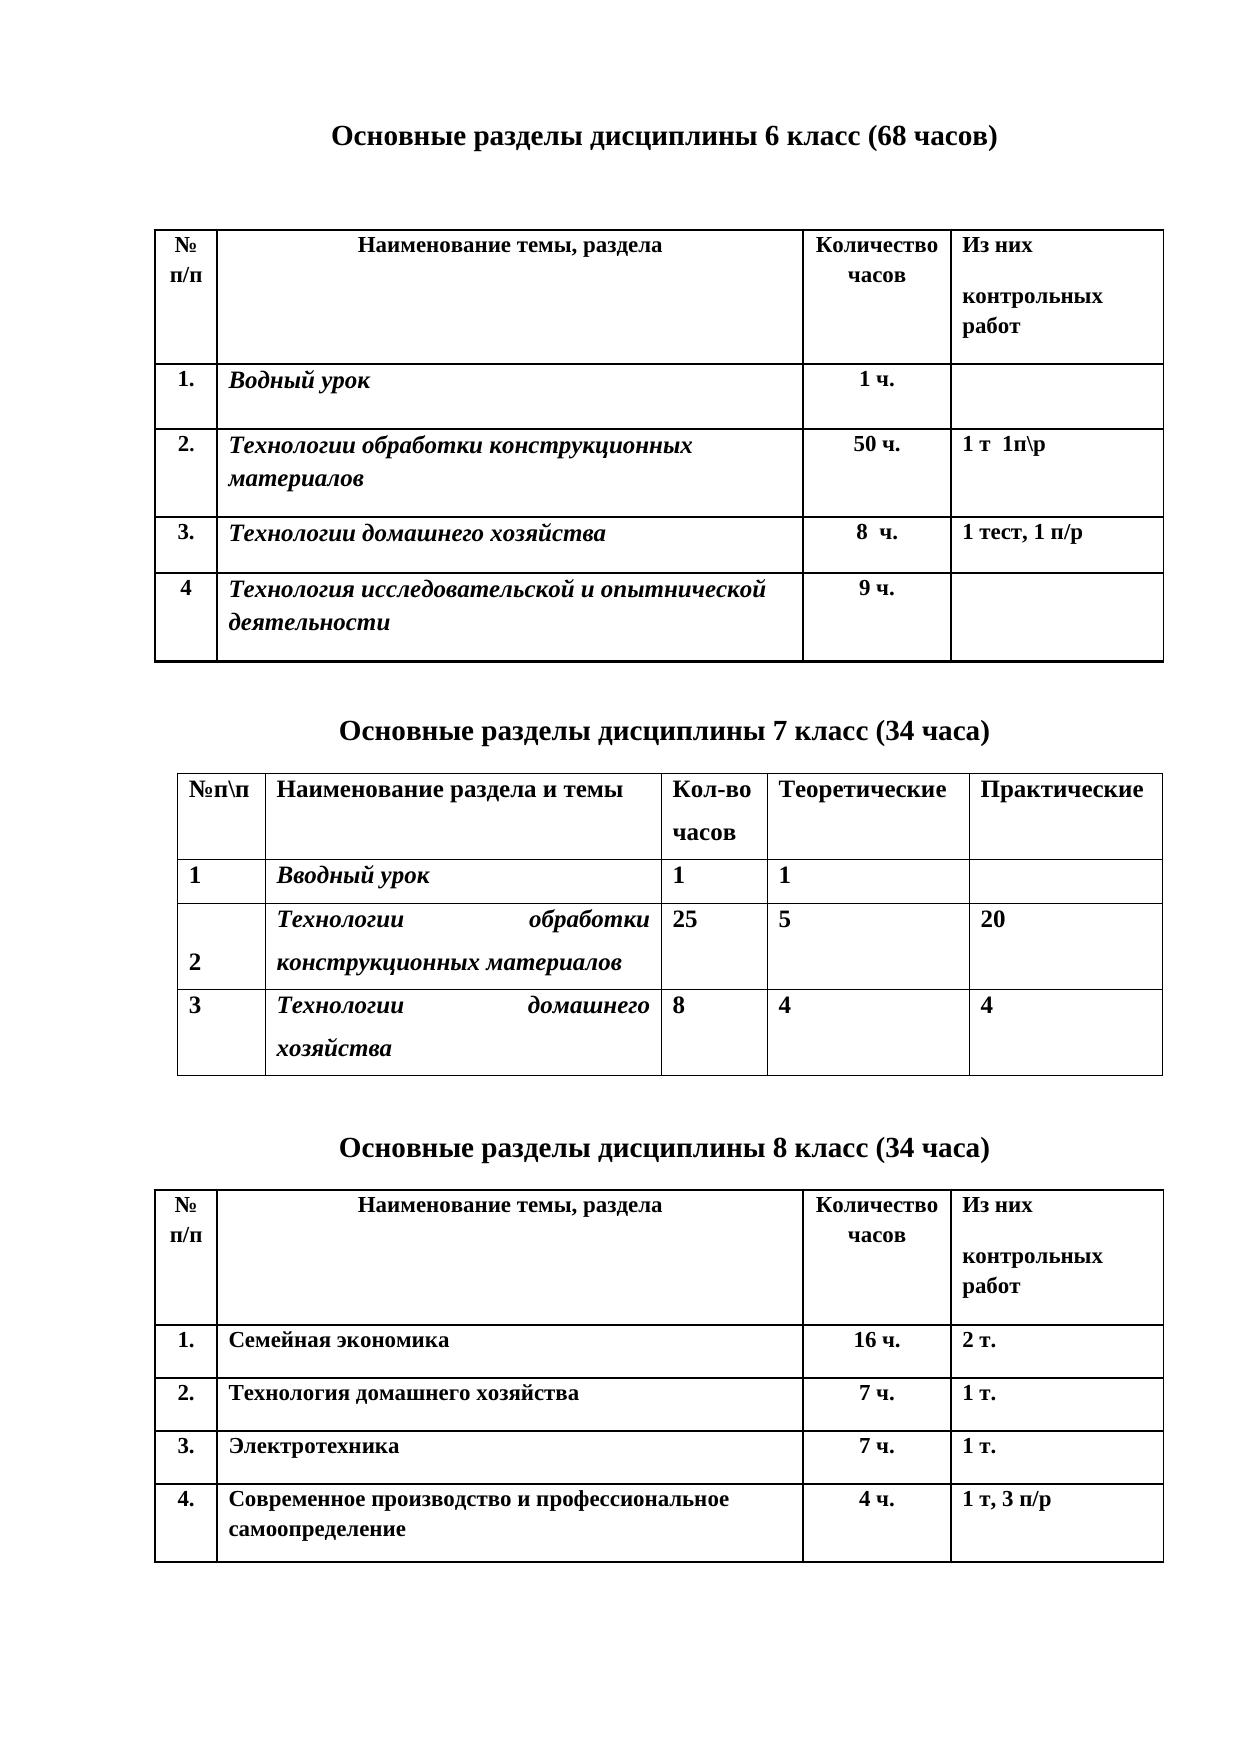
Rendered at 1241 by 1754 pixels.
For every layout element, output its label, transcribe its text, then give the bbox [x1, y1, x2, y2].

table_cell 1. [156, 1326, 216, 1377]
table_cell Электротехника [218, 1432, 802, 1483]
table_header Наименование темы, раздела [218, 1191, 802, 1324]
table_cell 2 т. [952, 1326, 1163, 1377]
table_cell 4 [970, 990, 1162, 1075]
table_cell 4 ч. [804, 1485, 950, 1561]
table_cell Технология домашнего хозяйства [218, 1379, 802, 1430]
table_header Кол-во часов [662, 774, 767, 859]
table_cell 7 ч. [804, 1432, 950, 1483]
table_cell Технологии обработки конструкционных материалов [266, 904, 661, 989]
table_header №п\п [178, 774, 265, 859]
table_cell 3. [156, 518, 216, 572]
table_header Из них контрольных работ [952, 231, 1163, 363]
table_cell 9 ч. [804, 574, 950, 660]
table_cell 1 ч. [804, 365, 950, 428]
table_cell 1 т 1п\р [952, 430, 1163, 516]
table_cell 3. [156, 1432, 216, 1483]
table_cell Технология исследовательской и опытнической деятельности [218, 574, 802, 660]
table_cell 3 [178, 990, 265, 1075]
table_cell 2 [178, 904, 265, 989]
table_header Количество часов [804, 1191, 950, 1324]
table_cell 7 ч. [804, 1379, 950, 1430]
table_cell 1. [156, 365, 216, 428]
table_cell Семейная экономика [218, 1326, 802, 1377]
table_cell 4. [156, 1485, 216, 1561]
table_cell 20 [970, 904, 1162, 989]
table_cell 16 ч. [804, 1326, 950, 1377]
table_cell 25 [662, 904, 767, 989]
table_cell Вводный урок [266, 860, 661, 903]
table_cell 4 [156, 574, 216, 660]
table_cell 1 тест, 1 п/р [952, 518, 1163, 572]
table_cell 1 [178, 860, 265, 903]
text Основные разделы дисциплины 6 класс (68 часов) [177, 118, 1152, 152]
text Основные разделы дисциплины 8 класс (34 часа) [177, 1130, 1152, 1163]
table_cell 1 [768, 860, 969, 903]
table_cell [970, 860, 1162, 903]
table_header № п/п [156, 1191, 216, 1324]
table_cell Водный урок [218, 365, 802, 428]
table_header № п/п [156, 231, 216, 363]
table_cell 1 т, 3 п/р [952, 1485, 1163, 1561]
table_cell 1 т. [952, 1379, 1163, 1430]
table_cell Технологии обработки конструкционных материалов [218, 430, 802, 516]
table_cell Технологии домашнего хозяйства [266, 990, 661, 1075]
table_cell 8 ч. [804, 518, 950, 572]
table_cell Технологии домашнего хозяйства [218, 518, 802, 572]
table_cell 4 [768, 990, 969, 1075]
table_cell 2. [156, 1379, 216, 1430]
text Основные разделы дисциплины 7 класс (34 часа) [177, 713, 1152, 747]
table_cell Современное производство и профессиональное самоопределение [218, 1485, 802, 1561]
table_cell 1 [662, 860, 767, 903]
table_header Из них контрольных работ [952, 1191, 1163, 1324]
table_header Наименование раздела и темы [266, 774, 661, 859]
table_cell [952, 365, 1163, 428]
table_cell 5 [768, 904, 969, 989]
table_header Наименование темы, раздела [218, 231, 802, 363]
table_header Количество часов [804, 231, 950, 363]
table_header Практические [970, 774, 1162, 859]
table_cell 1 т. [952, 1432, 1163, 1483]
table_cell 50 ч. [804, 430, 950, 516]
table_cell 2. [156, 430, 216, 516]
table_cell 8 [662, 990, 767, 1075]
table_header Теоретические [768, 774, 969, 859]
table_cell [952, 574, 1163, 660]
